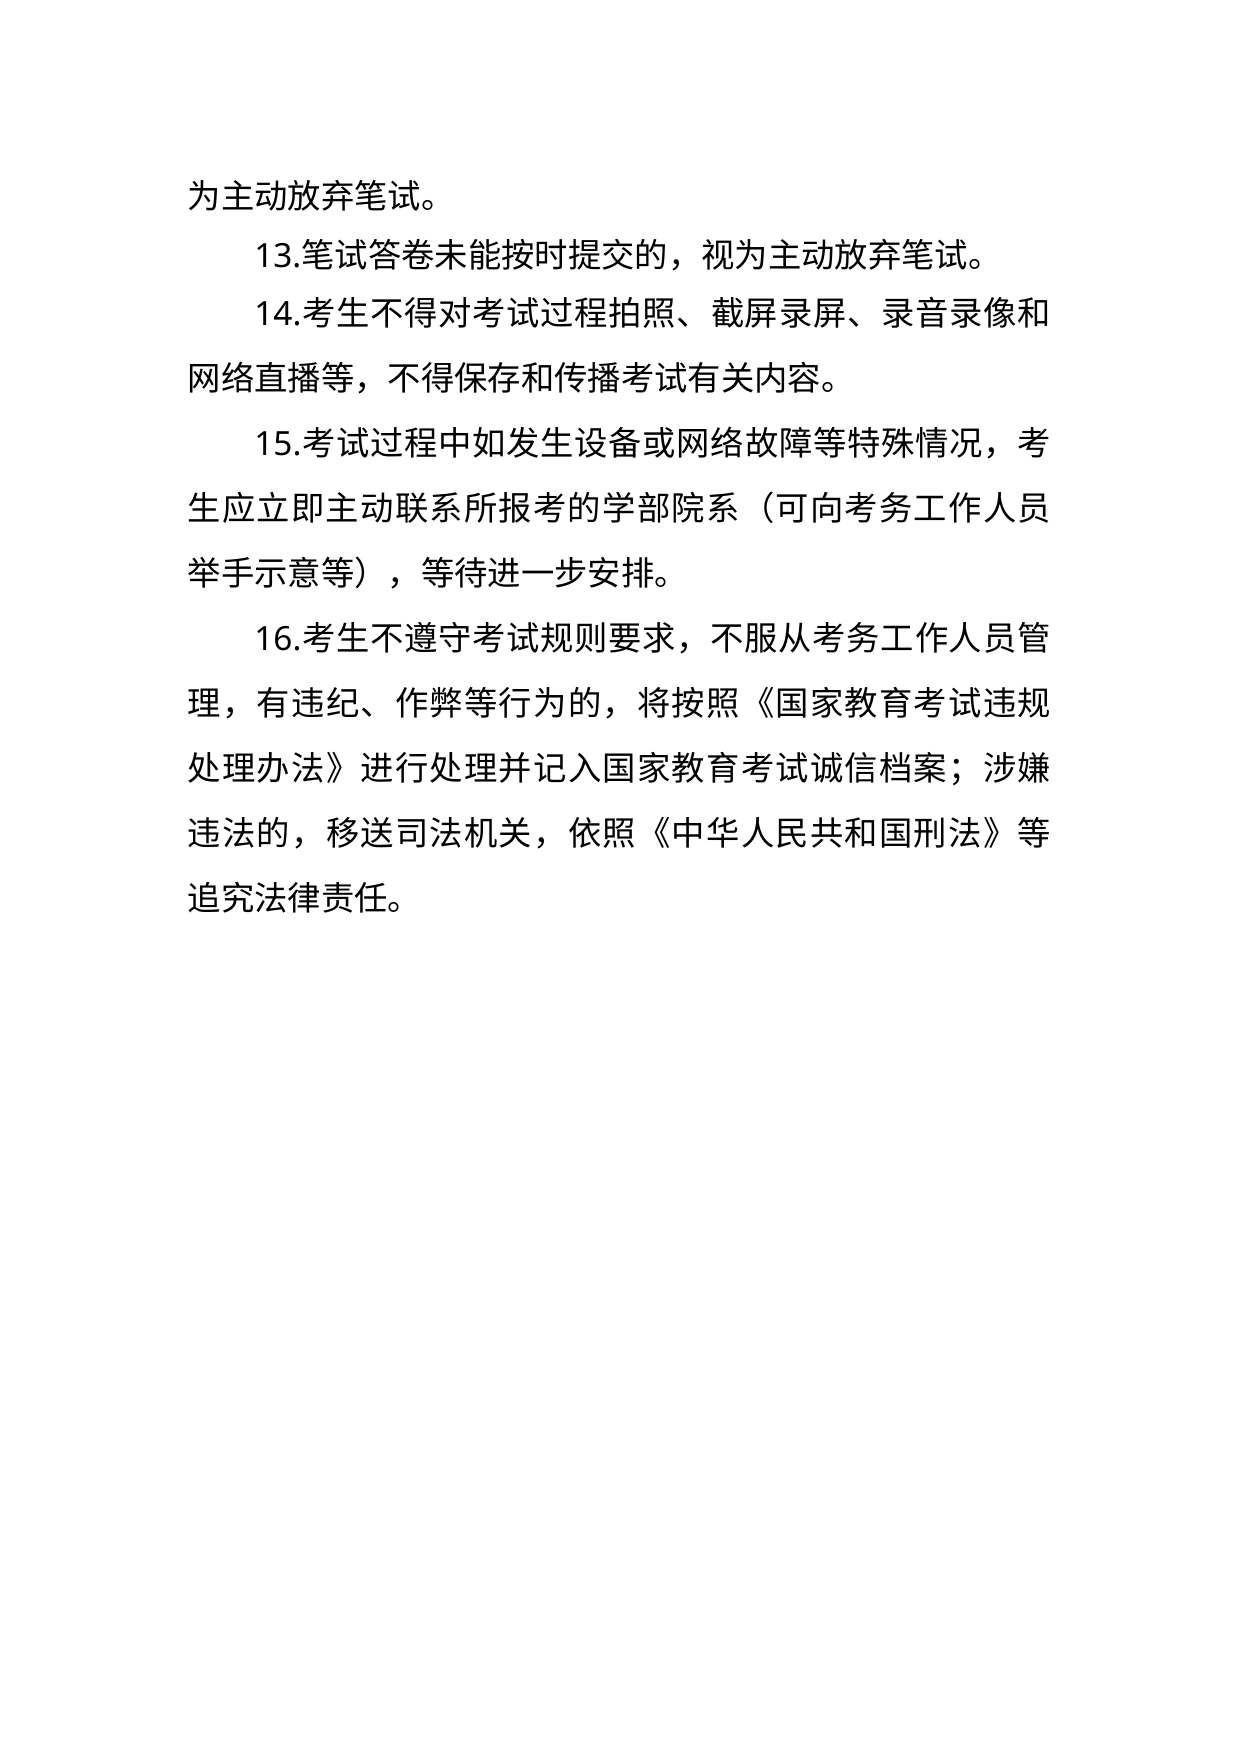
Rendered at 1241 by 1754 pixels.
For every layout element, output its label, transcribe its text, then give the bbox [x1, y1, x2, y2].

list 13.笔试答卷未能按时提交的，视为主动放弃笔试。 [187, 220, 1053, 279]
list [187, 162, 1053, 220]
text 15.考试过程中如发生设备或网络故障等特殊情况，考生应立即主动联系所报考的学部院系（可向考务工作人员举手示意等），等待进一步安排。 [187, 409, 1053, 604]
text 14.考生不得对考试过程拍照、截屏录屏、录音录像和网络直播等，不得保存和传播考试有关内容。 [187, 279, 1053, 409]
text 16.考生不遵守考试规则要求，不服从考务工作人员管理，有违纪、作弊等行为的，将按照《国家教育考试违规处理办法》进行处理并记入国家教育考试诚信档案；涉嫌违法的，移送司法机关，依照《中华人民共和国刑法》等追究法律责任。 [187, 604, 1053, 929]
